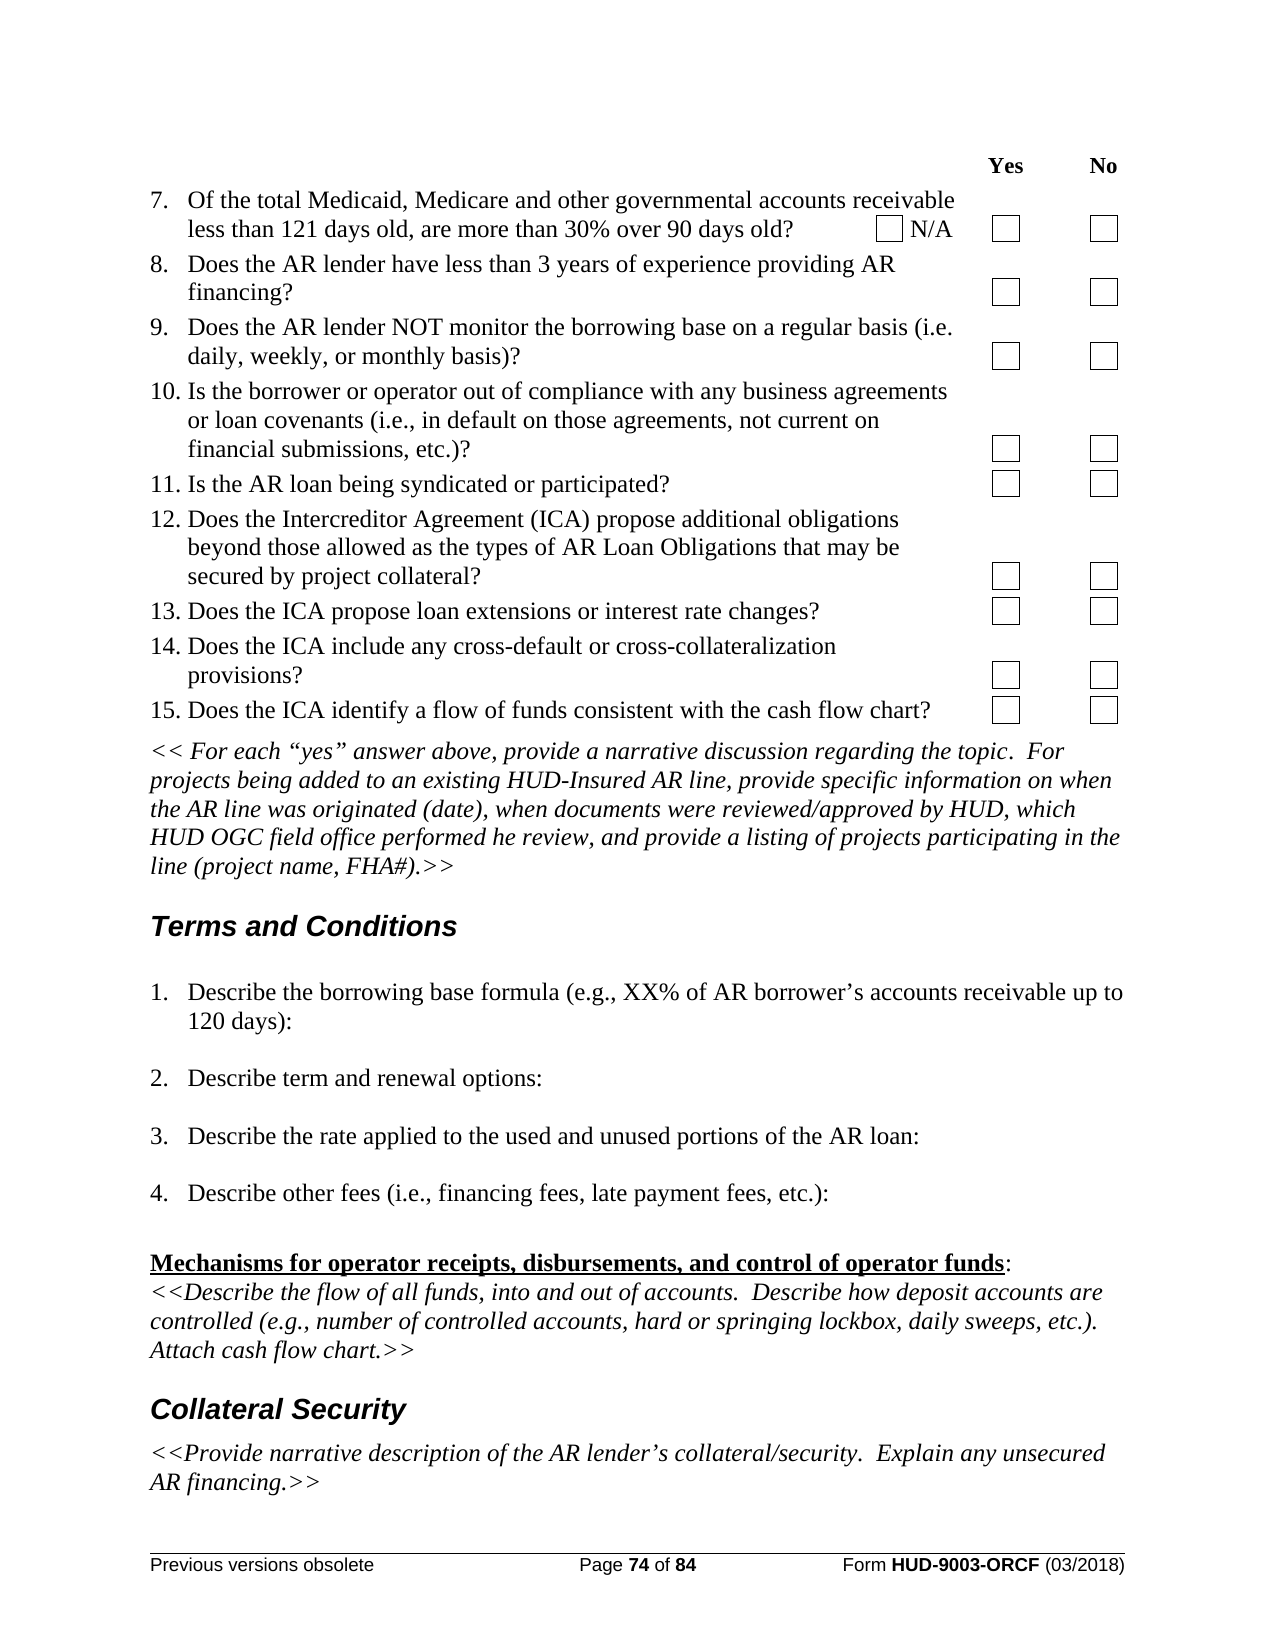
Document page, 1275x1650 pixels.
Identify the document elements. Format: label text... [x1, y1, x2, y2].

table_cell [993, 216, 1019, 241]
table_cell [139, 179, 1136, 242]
list Describe the rate applied to the used and unused portions of the AR loan: [150, 1121, 1125, 1150]
subtitle Terms and Conditions [150, 909, 1125, 942]
text << For each “yes” answer above, provide a narrative discussion regarding the topic. For projects being added to an existing HUD-Insured AR line, provide specific information on when the AR line was originated (date), when documents were reviewed/approved by HUD, which HUD OGC field office performed he review, and provide a listing of projects participating in the line (project name, FHA#).>> [150, 736, 1125, 880]
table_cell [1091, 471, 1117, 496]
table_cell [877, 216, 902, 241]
subtitle Collateral Security [150, 1392, 1125, 1426]
list Describe other fees (i.e., financing fees, late payment fees, etc.): [150, 1178, 1125, 1207]
list Describe term and renewal options: [150, 1063, 1125, 1092]
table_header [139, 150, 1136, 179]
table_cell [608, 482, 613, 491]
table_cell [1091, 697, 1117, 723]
text Mechanisms for operator receipts, disbursements, and control of operator funds: [150, 1248, 1125, 1277]
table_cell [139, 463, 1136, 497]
list Describe the borrowing base formula (e.g., XX% of AR borrower’s accounts receivable up to 120 days): [150, 977, 1125, 1035]
text <<Describe the flow of all funds, into and out of accounts. Describe how deposit accounts are controlled (e.g., number of controlled accounts, hard or springing lockbox, daily sweeps, etc.). Attach cash flow chart.>> [150, 1277, 1125, 1363]
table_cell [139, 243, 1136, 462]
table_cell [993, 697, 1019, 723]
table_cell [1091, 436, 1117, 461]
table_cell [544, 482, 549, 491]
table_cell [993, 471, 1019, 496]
text <<Provide narrative description of the AR lender’s collateral/security. Explain any unsecured AR financing.>> [150, 1438, 1125, 1496]
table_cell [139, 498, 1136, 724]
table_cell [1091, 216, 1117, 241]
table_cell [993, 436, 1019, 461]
